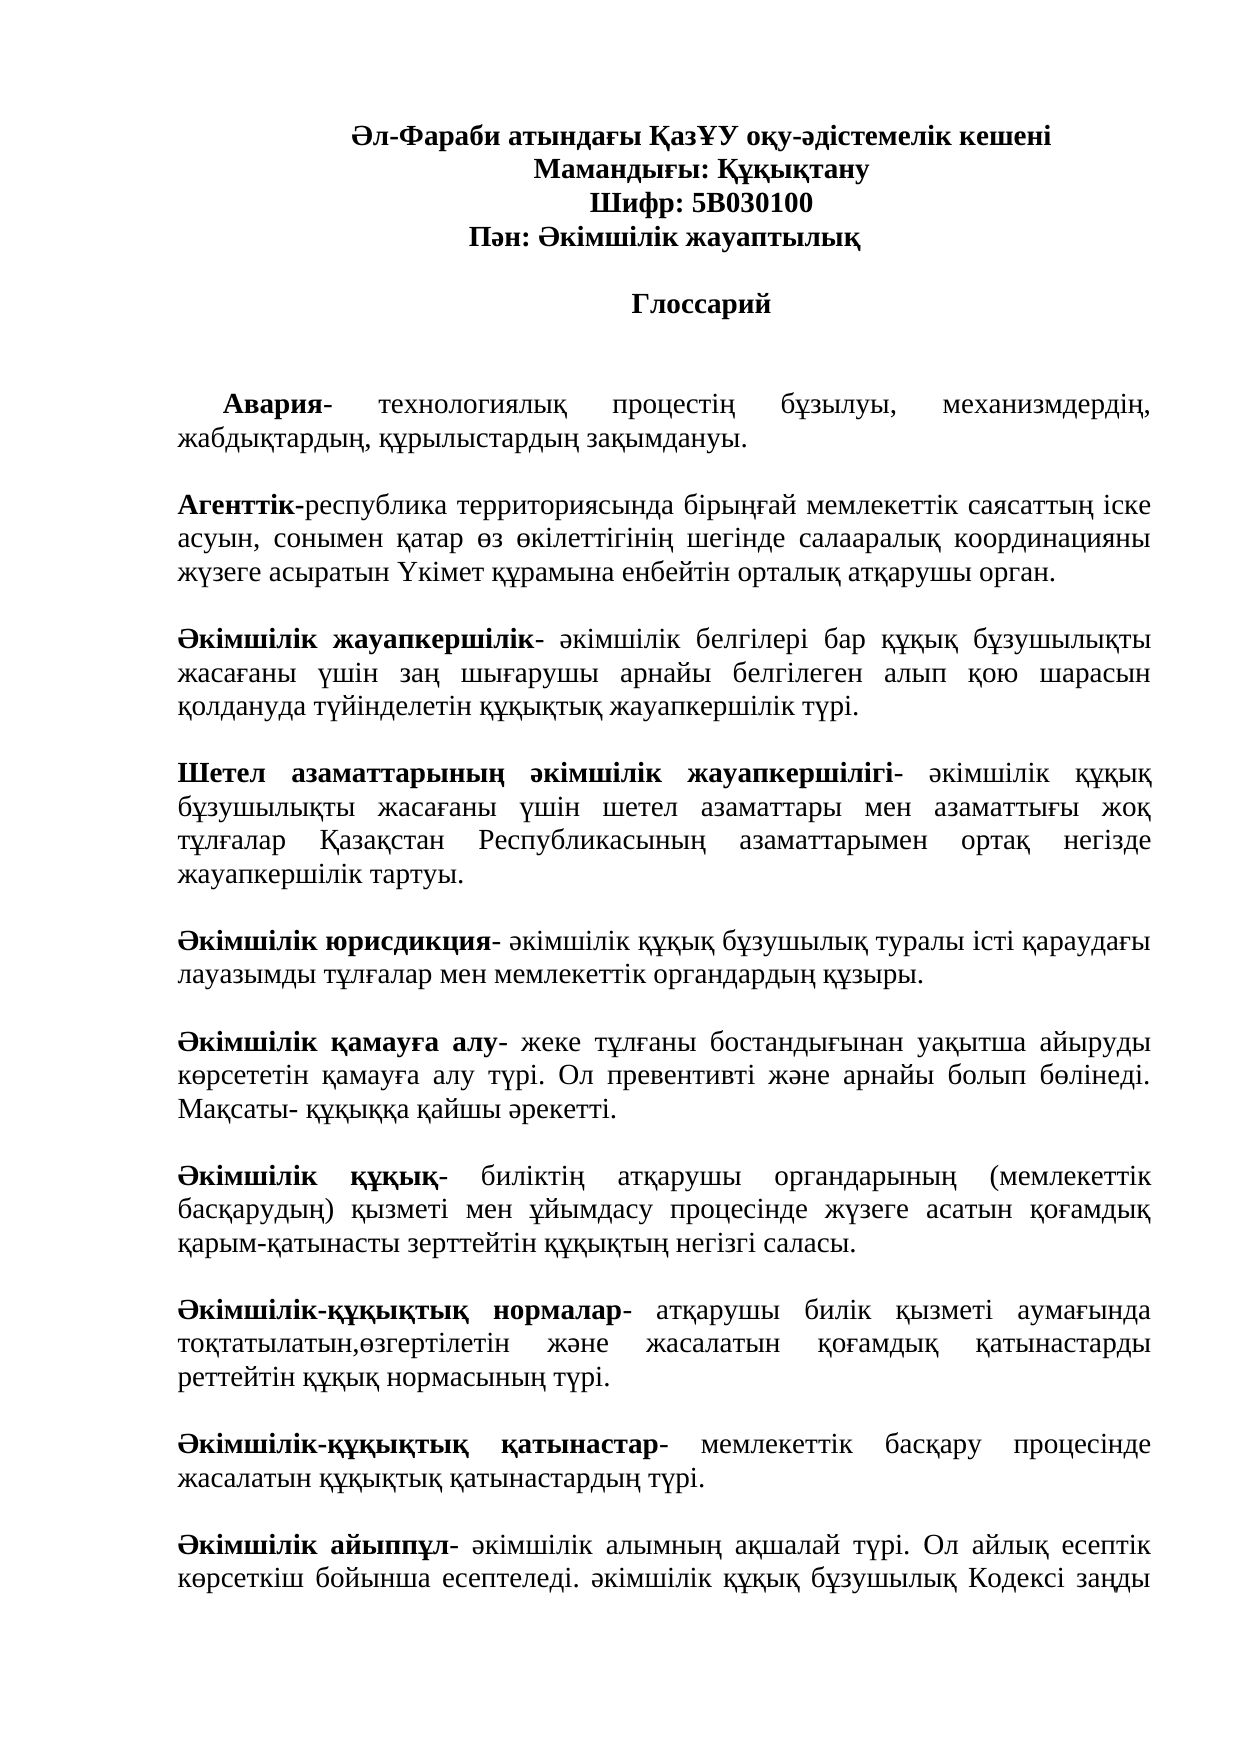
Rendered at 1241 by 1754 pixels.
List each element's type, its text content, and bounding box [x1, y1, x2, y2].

text Әкімшілік қамауға алу- жеке тұлғаны бостандығынан уақытша айыруды көрсететін қамауға алу түрі. Ол превентивті және арнайы болып бөлінеді. Мақсаты- құқыққа қайшы әрекетті. [177, 1024, 1152, 1124]
text Әкімшілік юрисдикция- әкімшілік құқық бұзушылық туралы істі қараудағы лауазымды тұлғалар мен мемлекеттік органдардың құзыры. [177, 923, 1152, 990]
text Глоссарий [177, 286, 1152, 319]
text Әкімшілік-құқықтық нормалар- атқарушы билік қызметі аумағында тоқтатылатын,өзгертілетін және жасалатын қоғамдық қатынастарды реттейтін құқық нормасының түрі. [177, 1292, 1152, 1393]
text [177, 1527, 1152, 1594]
text Авария- технологиялық процестің бұзылуы, механизмдердің, жабдықтардың, құрылыстардың зақымдануы. [177, 386, 1152, 453]
text Әл-Фараби атындағы ҚазҰУ оқу-әдістемелік кешені [177, 118, 1152, 152]
text Агенттік-республика территориясында бірыңғай мемлекеттік саясаттың іске асуын, сонымен қатар өз өкілеттігінің шегінде салааралық координацияны жүзеге асыратын Үкімет құрамына енбейтін орталық атқарушы орган. [177, 487, 1152, 588]
text Пән: Әкімшілік жауаптылық [177, 219, 1152, 252]
text Әкімшілік құқық- биліктің атқарушы органдарының (мемлекеттік басқарудың) қызметі мен ұйымдасу процесінде жүзеге асатын қоғамдық қарым-қатынасты зерттейтін құқықтың негізгі саласы. [177, 1158, 1152, 1258]
text Әкімшілік-құқықтық қатынастар- мемлекеттік басқару процесінде жасалатын құқықтық қатынастардың түрі. [177, 1426, 1152, 1493]
text Әкімшілік жауапкершілік- әкімшілік белгілері бар құқық бұзушылықты жасағаны үшін заң шығарушы арнайы белгілеген алып қою шарасын қолдануда түйінделетін құқықтық жауапкершілік түрі. [177, 621, 1152, 722]
text Шетел азаматтарының әкімшілік жауапкершілігі- әкімшілік құқық бұзушылықты жасағаны үшін шетел азаматтары мен азаматтығы жоқ тұлғалар Қазақстан Республикасының азаматтарымен ортақ негізде жауапкершілік тартуы. [177, 755, 1152, 889]
text Шифр: 5В030100 [177, 185, 1152, 219]
text Мамандығы: Құқықтану [177, 152, 1152, 185]
